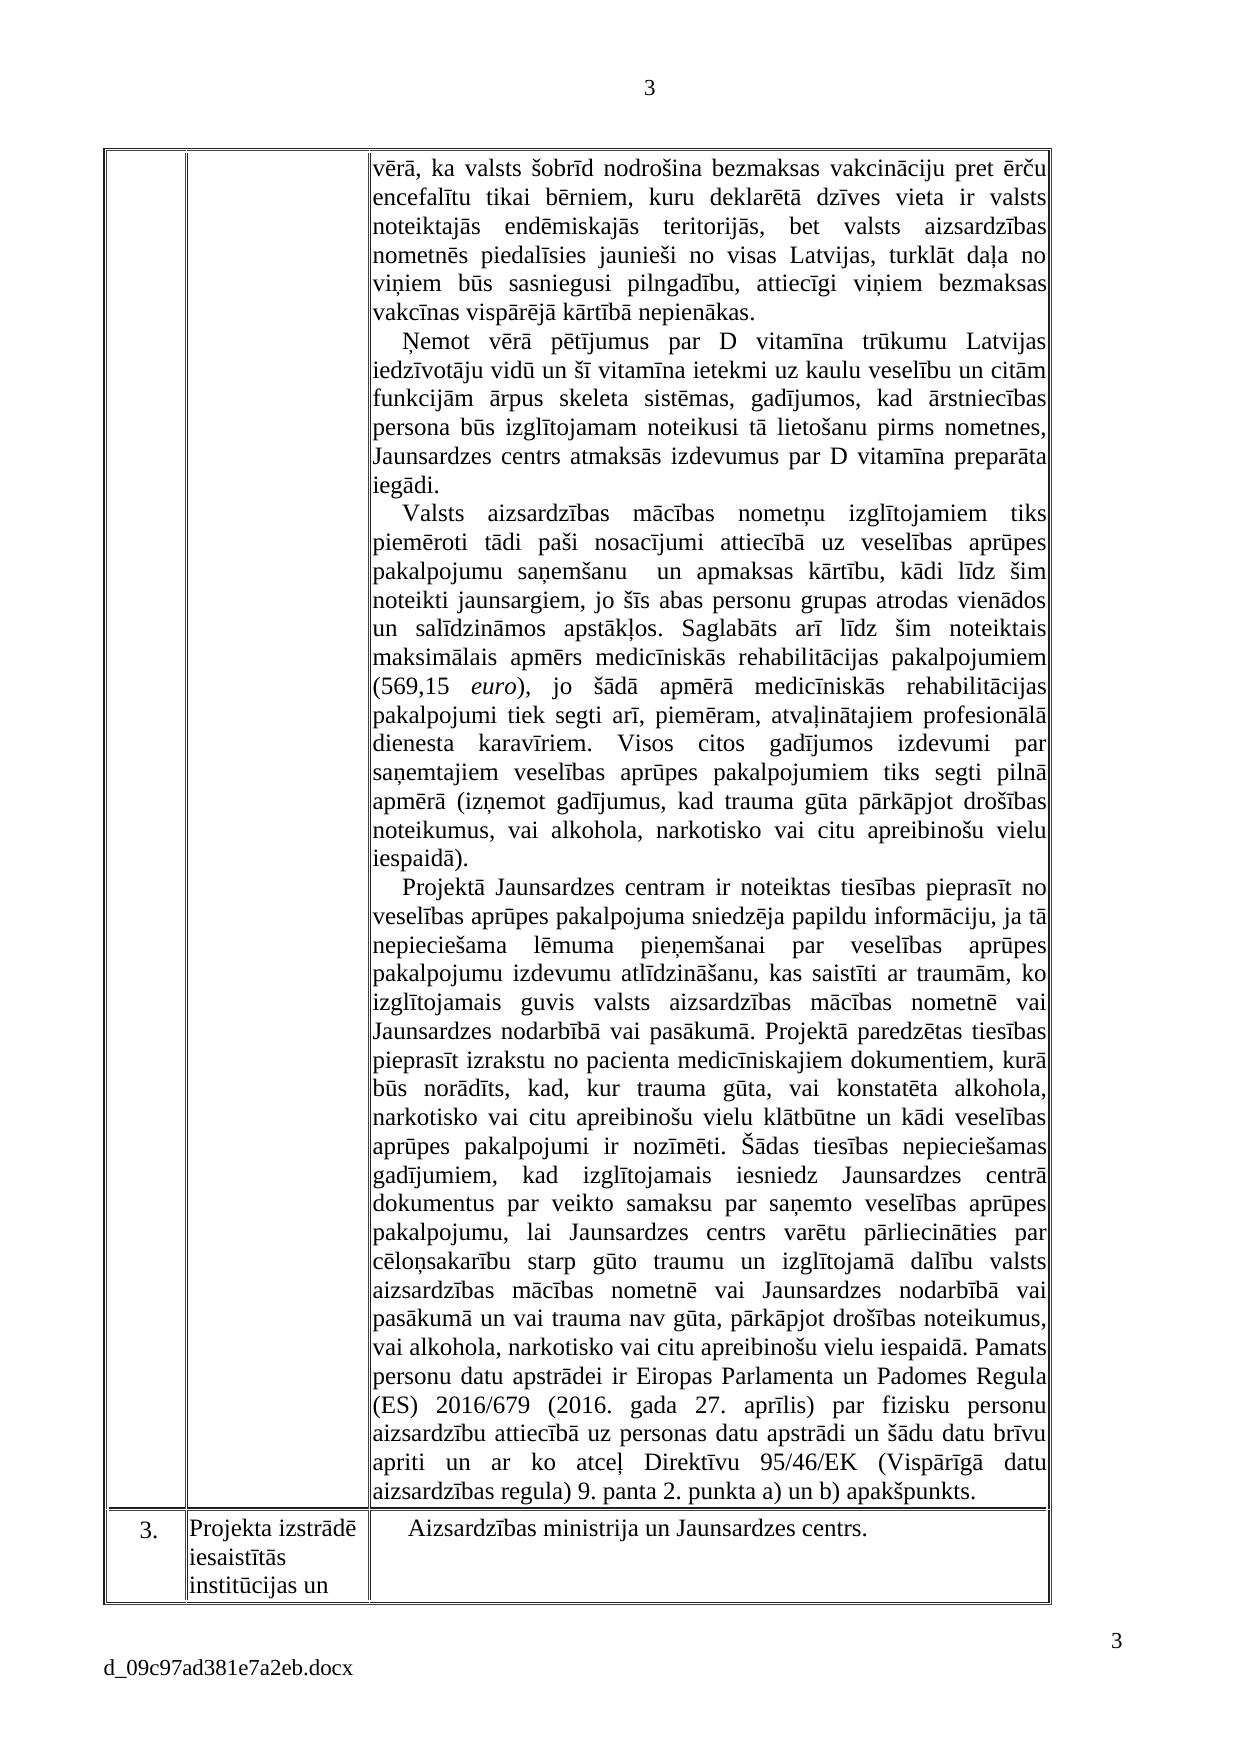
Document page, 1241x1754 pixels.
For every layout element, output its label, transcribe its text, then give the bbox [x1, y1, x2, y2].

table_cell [370, 151, 1048, 1507]
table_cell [186, 151, 370, 1507]
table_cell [186, 1511, 370, 1602]
table_cell 3. [107, 1507, 186, 1602]
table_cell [370, 1507, 1049, 1602]
table_cell 2. [107, 151, 186, 1507]
